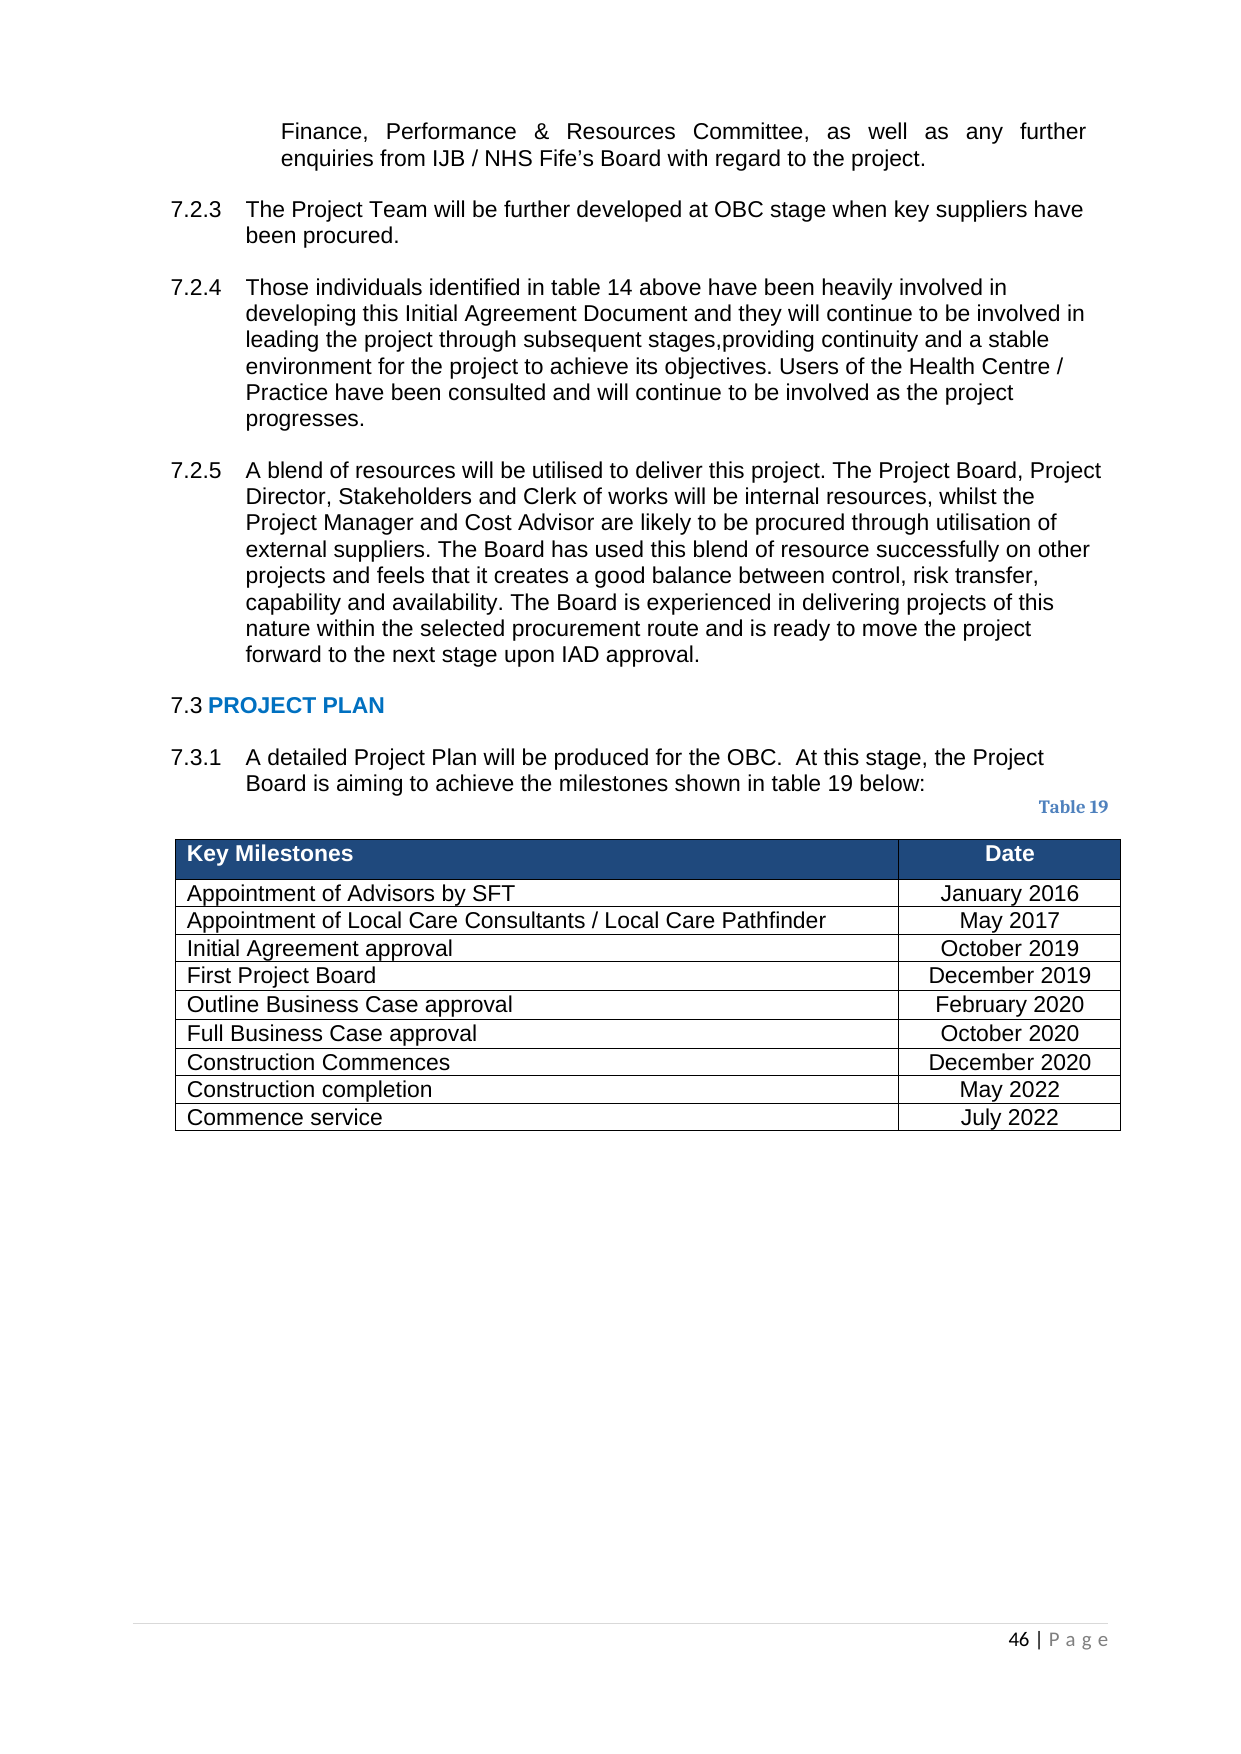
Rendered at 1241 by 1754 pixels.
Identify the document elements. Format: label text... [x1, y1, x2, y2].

table_cell Appointment of Local Care Consultants / Local Care Pathfinder [176, 907, 898, 934]
table_cell Appointment of Advisors by SFT [176, 880, 898, 906]
table_cell February 2020 [899, 991, 1120, 1019]
table_cell January 2016 [899, 880, 1120, 906]
table_cell October 2019 [899, 935, 1120, 961]
table_cell December 2019 [899, 962, 1120, 990]
table_header Key Milestones [176, 840, 898, 879]
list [243, 118, 1087, 171]
list Those individuals identified in table 14 above have been heavily involved in developing this Initial Agreement Document and they will continue to be involved in leading the project through subsequent stages,providing continuity and a stable environment for the project to achieve its objectives. Users of the Health Centre / Practice have been consulted and will continue to be involved as the project progresses. [170, 273, 1108, 432]
table_cell October 2020 [899, 1020, 1120, 1048]
table_cell Outline Business Case approval [176, 991, 898, 1019]
list PROJECT PLAN [170, 692, 1108, 719]
table_cell Construction completion [176, 1076, 898, 1102]
table_cell Initial Agreement approval [176, 935, 898, 961]
table_cell May 2022 [899, 1076, 1120, 1102]
table_cell December 2020 [899, 1049, 1120, 1075]
table_cell First Project Board [176, 962, 898, 990]
table_cell July 2022 [899, 1104, 1120, 1130]
table_cell Full Business Case approval [176, 1020, 898, 1048]
list A blend of resources will be utilised to deliver this project. The Project Board, Project Director, Stakeholders and Clerk of works will be internal resources, whilst the Project Manager and Cost Advisor are likely to be procured through utilisation of external suppliers. The Board has used this blend of resource successfully on other projects and feels that it creates a good balance between control, risk transfer, capability and availability. The Board is experienced in delivering projects of this nature within the selected procurement route and is ready to move the project forward to the next stage upon IAD approval. [170, 457, 1108, 667]
table_header Date [899, 840, 1120, 879]
list A detailed Project Plan will be produced for the OBC. At this stage, the Project Board is aiming to achieve the milestones shown in table 19 below: [170, 744, 1108, 797]
table_cell Commence service [176, 1104, 898, 1130]
table_cell May 2017 [899, 907, 1120, 934]
table_cell Construction Commences [176, 1049, 898, 1075]
list The Project Team will be further developed at OBC stage when key suppliers have been procured. [170, 196, 1108, 248]
